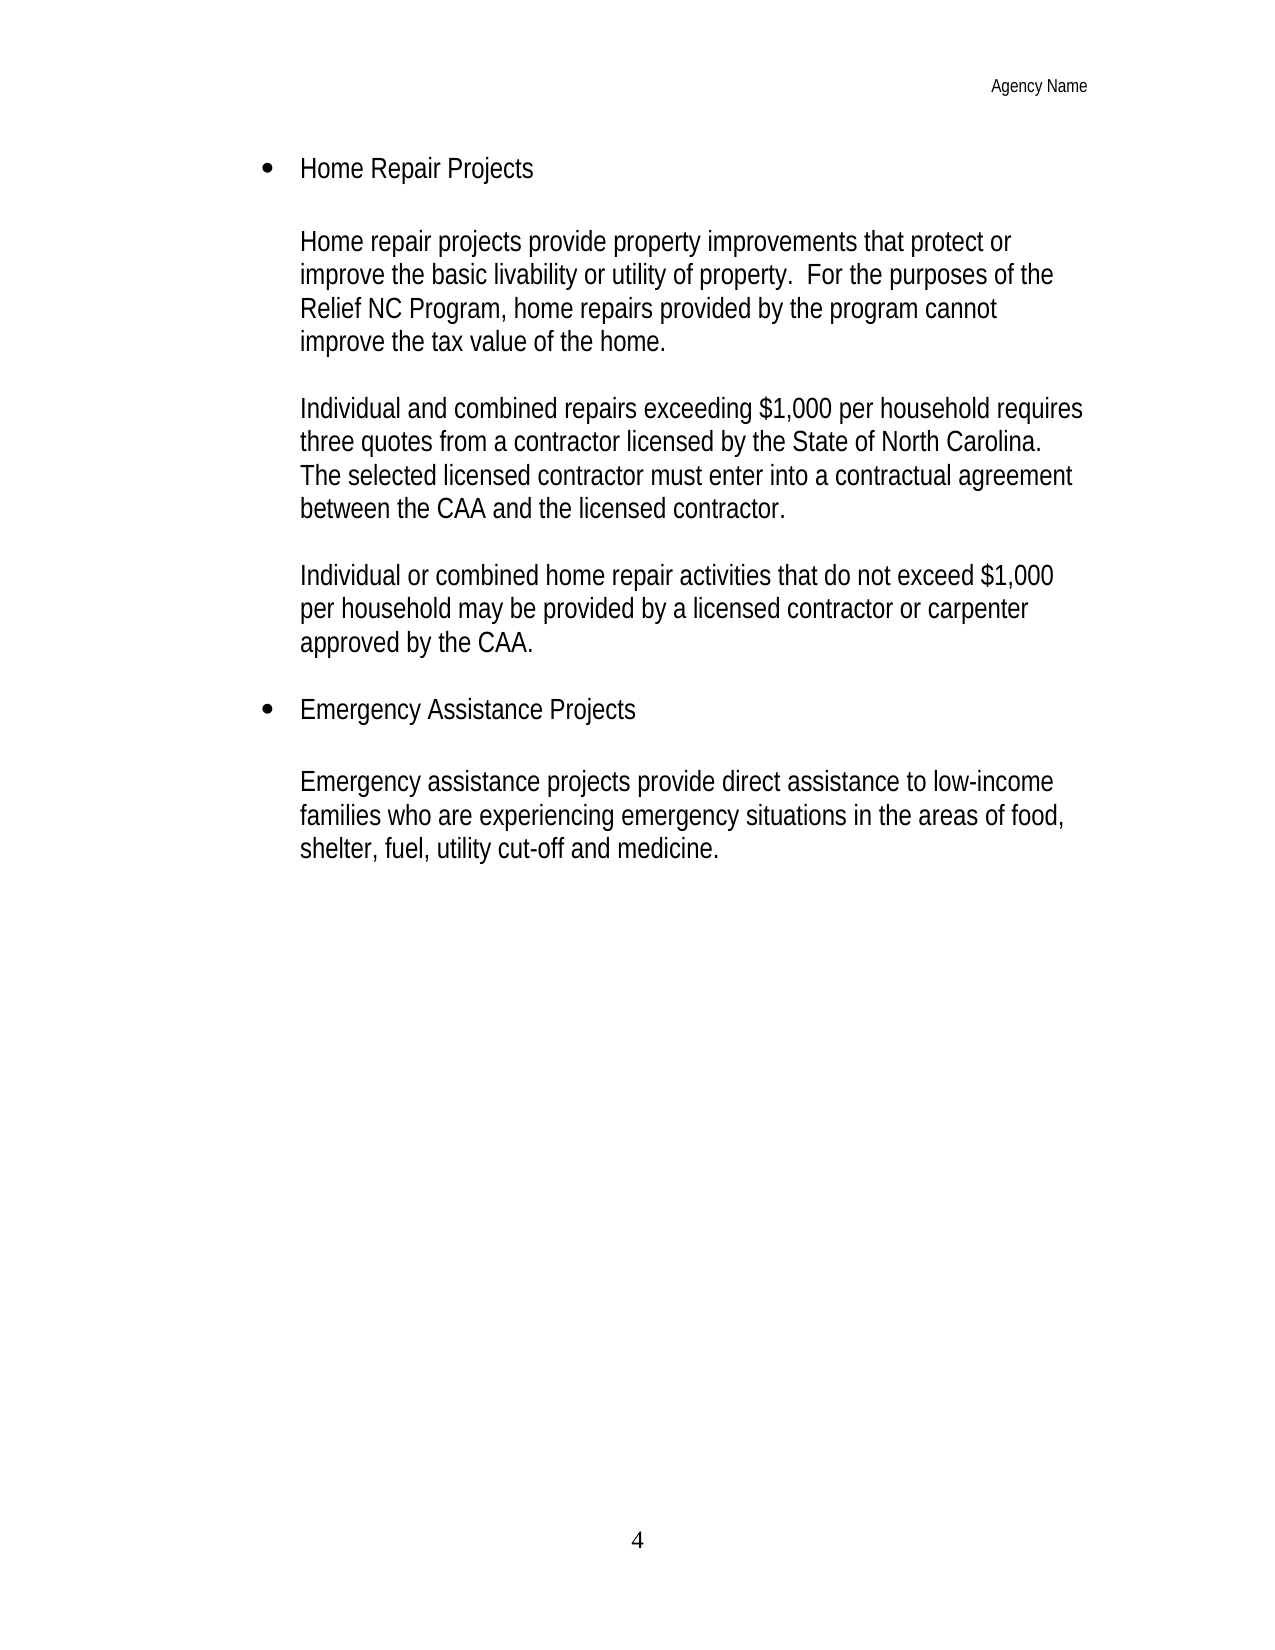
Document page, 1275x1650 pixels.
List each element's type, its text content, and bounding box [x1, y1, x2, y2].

list Emergency Assistance Projects [262, 692, 1087, 726]
list Emergency assistance projects provide direct assistance to low-income families who are experiencing emergency situations in the areas of food, shelter, fuel, utility cut-off and medicine. [300, 764, 1087, 864]
list Home repair projects provide property improvements that protect or improve the basic livability or utility of property. For the purposes of the Relief NC Program, home repairs provided by the program cannot improve the tax value of the home. [667, 224, 1087, 358]
list Home Repair Projects [262, 152, 1087, 185]
list Individual or combined home repair activities that do not exceed $1,000 per household may be provided by a licensed contractor or carpenter approved by the CAA. [534, 558, 1087, 658]
list Individual and combined repairs exceeding $1,000 per household requires three quotes from a contractor licensed by the State of North Carolina. The selected licensed contractor must enter into a contractual agreement between the CAA and the licensed contractor. [300, 391, 1087, 525]
